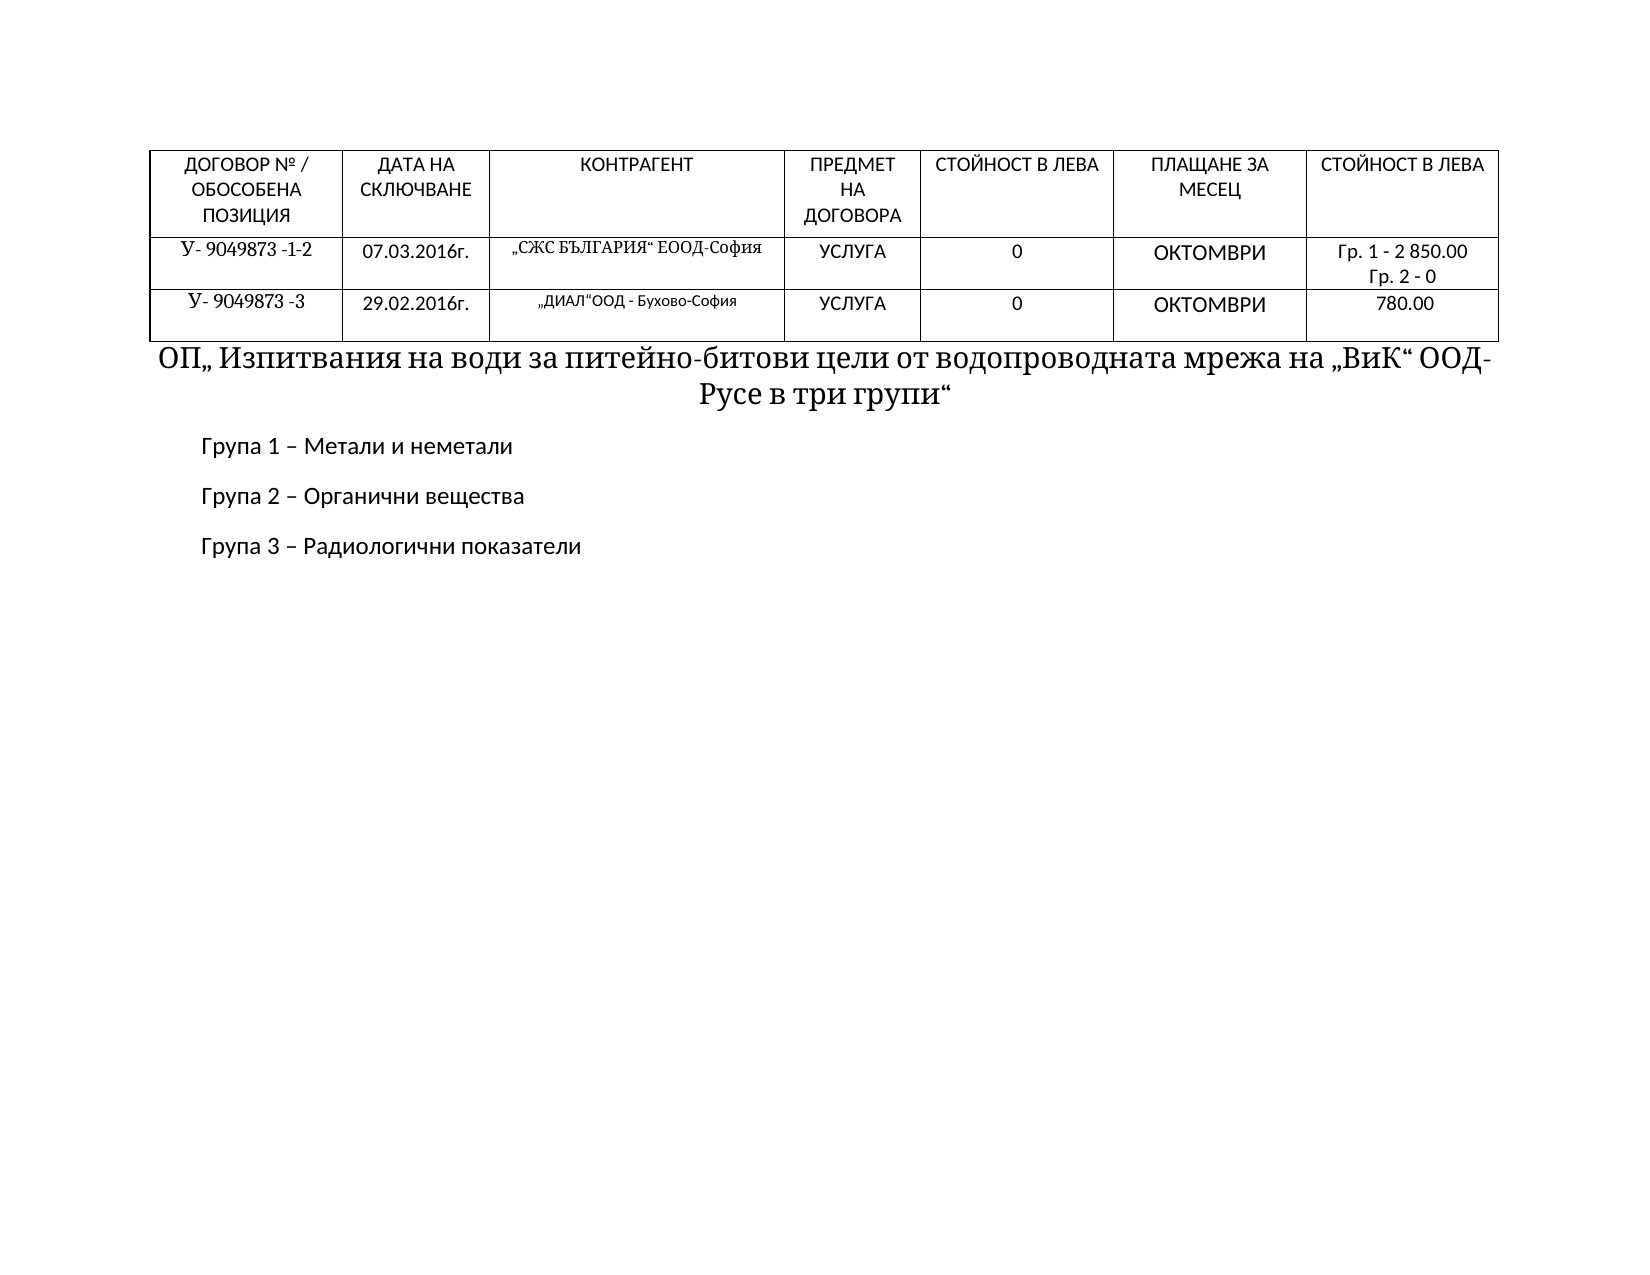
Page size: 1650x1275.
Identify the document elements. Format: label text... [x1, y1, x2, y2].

table_header КОНТРАГЕНТ [490, 151, 784, 237]
table_cell „ДИАЛ“ООД - Бухово-София [490, 290, 784, 341]
table_header СТОЙНОСТ В ЛЕВА [1307, 151, 1498, 237]
text ОП„ Изпитвания на води за питейно-битови цели от водопроводната мрежа на „ВиК“ ООД-Русе в три групи“ [150, 342, 1500, 411]
table_cell ОКТОМВРИ [1114, 238, 1306, 289]
table_cell Гр. 1 - 2 850.00 Гр. 2 - 0 [1307, 238, 1498, 289]
table_header ПРЕДМЕТ НА ДОГОВОРА [785, 151, 920, 237]
table_header ДАТА НА СКЛЮЧВАНЕ [343, 151, 489, 237]
table_cell 07.03.2016г. [343, 238, 489, 289]
table_header СТОЙНОСТ В ЛЕВА [921, 151, 1113, 237]
table_cell УСЛУГА [785, 290, 920, 341]
table_header ПЛАЩАНЕ ЗА МЕСЕЦ [1114, 151, 1306, 237]
text Група 1 – Метали и неметали [150, 431, 1500, 461]
table_cell 29.02.2016г. [343, 290, 489, 341]
table_cell ОКТОМВРИ [1114, 290, 1306, 341]
table_cell 0 [921, 290, 1113, 341]
table_cell „СЖС БЪЛГАРИЯ“ ЕООД-София [490, 238, 784, 289]
table_cell 0 [921, 238, 1113, 289]
table_cell 780.00 [1307, 290, 1498, 341]
table_cell У- 9049873 -3 [151, 290, 342, 341]
table_cell У- 9049873 -1-2 [151, 238, 342, 289]
table_header ДОГОВОР № / ОБОСОБЕНА ПОЗИЦИЯ [151, 151, 342, 237]
text Група 2 – Органични вещества [150, 481, 1500, 511]
table_cell УСЛУГА [785, 238, 920, 289]
text Група 3 – Радиологични показатели [150, 530, 1500, 561]
